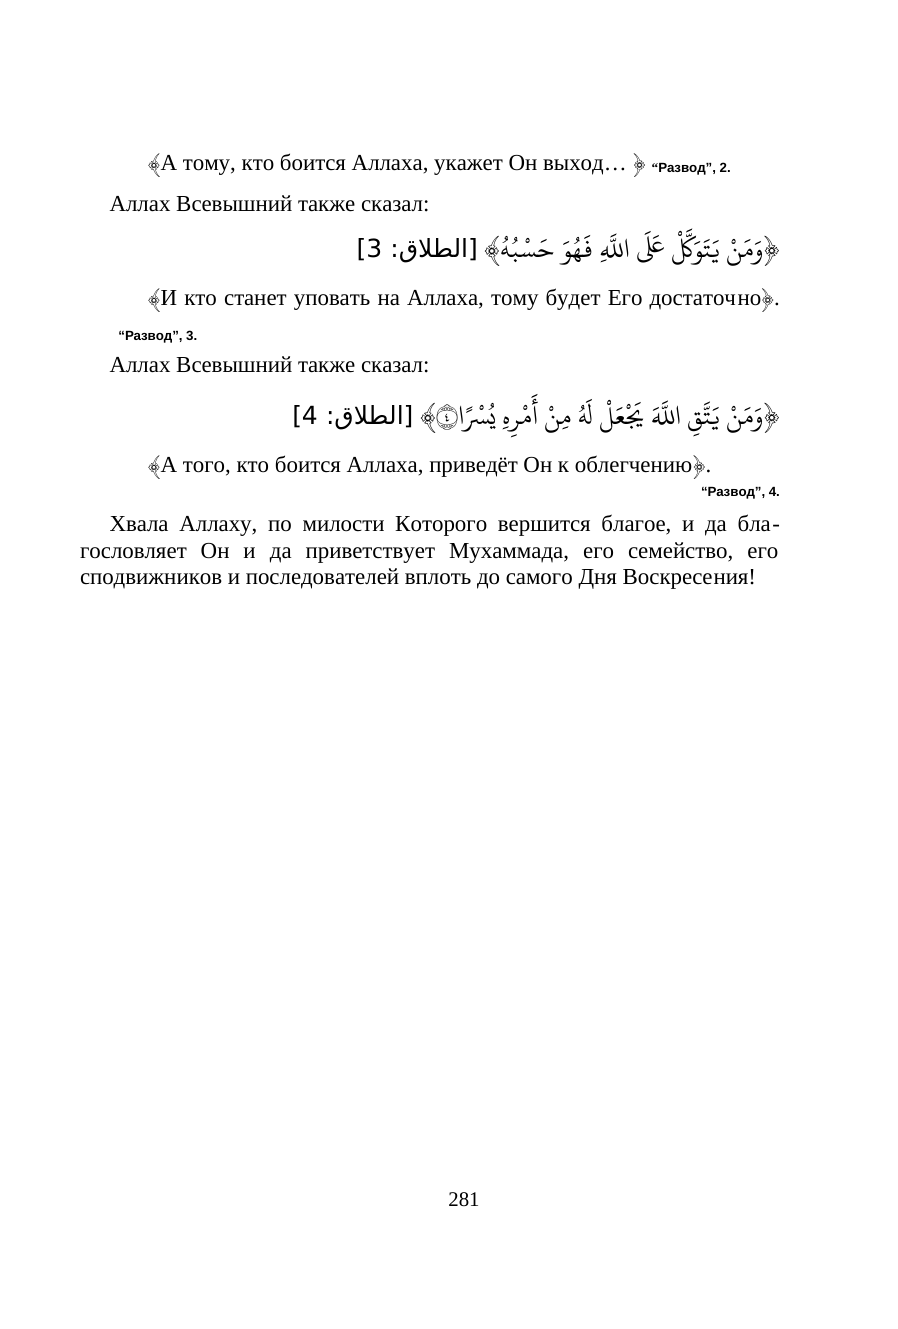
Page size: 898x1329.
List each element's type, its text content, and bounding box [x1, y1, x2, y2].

text “Развод”, 4. [118, 484, 779, 511]
text Аллах Всевышний также сказал: [80, 351, 779, 378]
text ﴾А того, кто боится Аллаха, приведёт Он к облегчению﴿. [118, 450, 779, 484]
text Хвала Аллаху, по милости Которого вершится благое, и да благословляет Он и да приветствует Мухаммада, его семейство, его сподвижников и последователей вплоть до самого Дня Воскресения! [80, 511, 779, 589]
text ﴿وَمَنْ يَتَوَكَّلْ عَلَى اللَّهِ فَهُوَ حَسْبُهُ﴾ [الطلاق: 3] [118, 223, 779, 274]
text ﴿وَمَنْ يَتَّقِ اللَّهَ يَجْعَلْ لَهُ مِنْ أَمْرِهِ يُسْرًا٤﴾ [الطلاق: 4] [118, 390, 779, 442]
text Аллах Всевышний также сказал: [80, 190, 779, 217]
text ﴾А тому, кто боится Аллаха, укажет Он выход… ﴿ “Развод”, 2. [118, 148, 779, 182]
text ﴾И кто станет уповать на Аллаха, тому будет Его достаточно﴿. “Развод”, 3. [118, 282, 779, 343]
